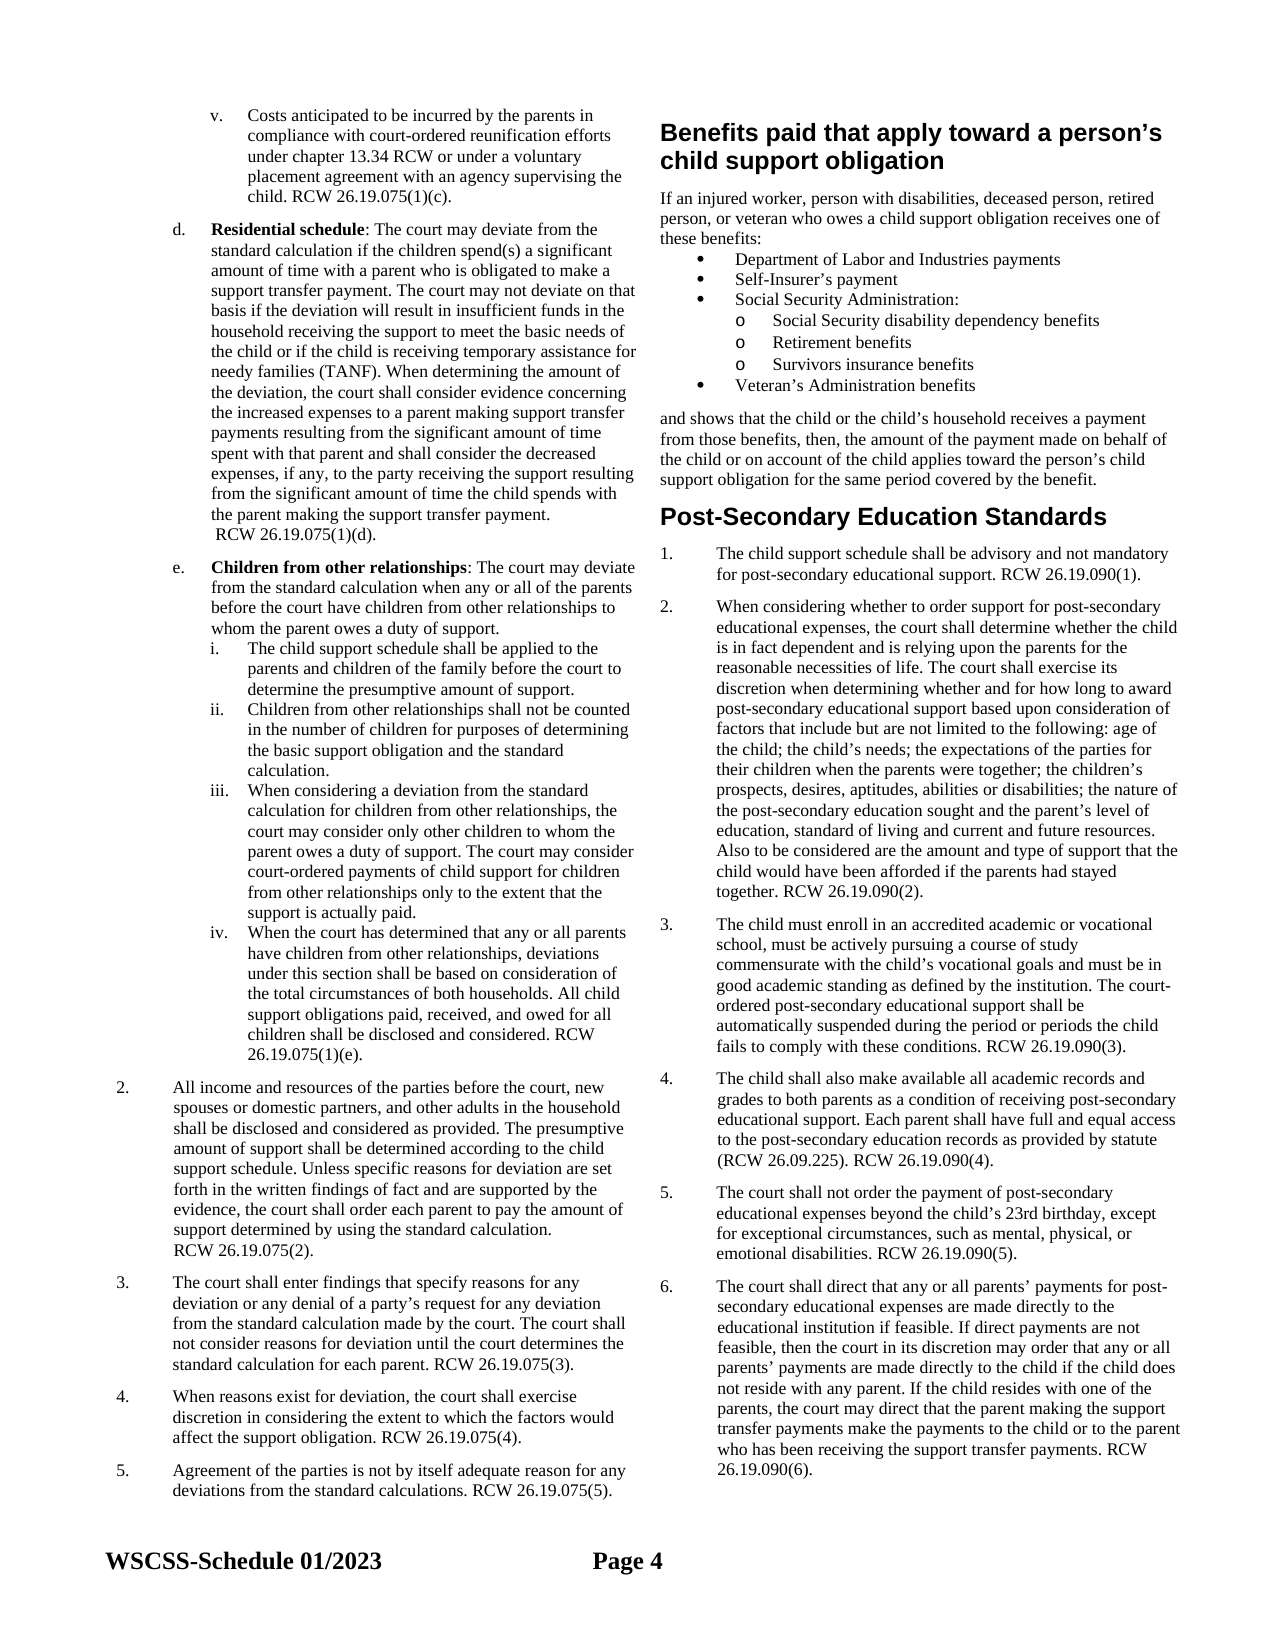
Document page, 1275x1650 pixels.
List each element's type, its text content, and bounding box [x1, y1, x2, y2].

table_header v. Costs anticipated to be incurred by the parents in compliance with court-ordered reunification efforts under chapter 13.34 RCW or under a voluntary placement agreement with an agency supervising the child. RCW 26.19.075(1)(c). d. Residential schedule: The court may deviate from the standard calculation if the children spend(s) a significant amount of time with a parent who is obligated to make a support transfer payment. The court may not deviate on that basis if the deviation will result in insufficient funds in the household receiving the support to meet the basic needs of the child or if the child is receiving temporary assistance for needy families (TANF). When determining the amount of the deviation, the court shall consider evidence concerning the increased expenses to a parent making support transfer payments resulting from the significant amount of time spent with that parent and shall consider the decreased expenses, if any, to the party receiving the support resulting from the significant amount of time the child spends with the parent making the support transfer payment. RCW 26.19.075(1)(d). e. Children from other relationships: The court may deviate from the standard calculation when any or all of the parents before the court have children from other relationships to whom the parent owes a duty of support. i. The child support schedule shall be applied to the parents and children of the family before the court to determine the presumptive amount of support. ii. Children from other relationships shall not be counted in the number of children for purposes of determining the basic support obligation and the standard calculation. iii. When considering a deviation from the standard calculation for children from other relationships, the court may consider only other children to whom the parent owes a duty of support. The court may consider court-ordered payments of child support for children from other relationships only to the extent that the support is actually paid. iv. When the court has determined that any or all parents have children from other relationships, deviations under this section shall be based on consideration of the total circumstances of both households. All child support obligations paid, received, and owed for all children shall be disclosed and considered. RCW 26.19.075(1)(e). 2. All income and resources of the parties before the court, new spouses or domestic partners, and other adults in the household shall be disclosed and considered as provided. The presumptive amount of support shall be determined according to the child support schedule. Unless specific reasons for deviation are set forth in the written findings of fact and are supported by the evidence, the court shall order each parent to pay the amount of support determined by using the standard calculation. RCW 26.19.075(2). 3. The court shall enter findings that specify reasons for any deviation or any denial of a party’s request for any deviation from the standard calculation made by the court. The court shall not consider reasons for deviation until the court determines the standard calculation for each parent. RCW 26.19.075(3). 4. When reasons exist for deviation, the court shall exercise discretion in considering the extent to which the factors would affect the support obligation. RCW 26.19.075(4). 5. Agreement of the parties is not by itself adequate reason for any deviations from the standard calculations. RCW 26.19.075(5). [105, 105, 649, 1500]
table_header Benefits paid that apply toward a person’s child support obligation If an injured worker, person with disabilities, deceased person, retired person, or veteran who owes a child support obligation receives one of these benefits: Department of Labor and Industries payments Self-Insurer’s payment Social Security Administration: Social Security disability dependency benefits Retirement benefits Survivors insurance benefits Veteran’s Administration benefits and shows that the child or the child’s household receives a payment from those benefits, then, the amount of the payment made on behalf of the child or on account of the child applies toward the person’s child support obligation for the same period covered by the benefit. Post-Secondary Education Standards 1. The child support schedule shall be advisory and not mandatory for post-secondary educational support. RCW 26.19.090(1). 2. When considering whether to order support for post-secondary educational expenses, the court shall determine whether the child is in fact dependent and is relying upon the parents for the reasonable necessities of life. The court shall exercise its discretion when determining whether and for how long to award post-secondary educational support based upon consideration of factors that include but are not limited to the following: age of the child; the child’s needs; the expectations of the parties for their children when the parents were together; the children’s prospects, desires, aptitudes, abilities or disabilities; the nature of the post-secondary education sought and the parent’s level of education, standard of living and current and future resources. Also to be considered are the amount and type of support that the child would have been afforded if the parents had stayed together. RCW 26.19.090(2). 3. The child must enroll in an accredited academic or vocational school, must be actively pursuing a course of study commensurate with the child’s vocational goals and must be in good academic standing as defined by the institution. The court-ordered post-secondary educational support shall be automatically suspended during the period or periods the child fails to comply with these conditions. RCW 26.19.090(3). 4. The child shall also make available all academic records and grades to both parents as a condition of receiving post-secondary educational support. Each parent shall have full and equal access to the post-secondary education records as provided by statute (RCW 26.09.225). RCW 26.19.090(4). 5. The court shall not order the payment of post-secondary educational expenses beyond the child’s 23rd birthday, except for exceptional circumstances, such as mental, physical, or emotional disabilities. RCW 26.19.090(5). 6. The court shall direct that any or all parents’ payments for post-secondary educational expenses are made directly to the educational institution if feasible. If direct payments are not feasible, then the court in its discretion may order that any or all parents’ payments are made directly to the child if the child does not reside with any parent. If the child resides with one of the parents, the court may direct that the parent making the support transfer payments make the payments to the child or to the parent who has been receiving the support transfer payments. RCW 26.19.090(6). [649, 105, 1192, 1500]
